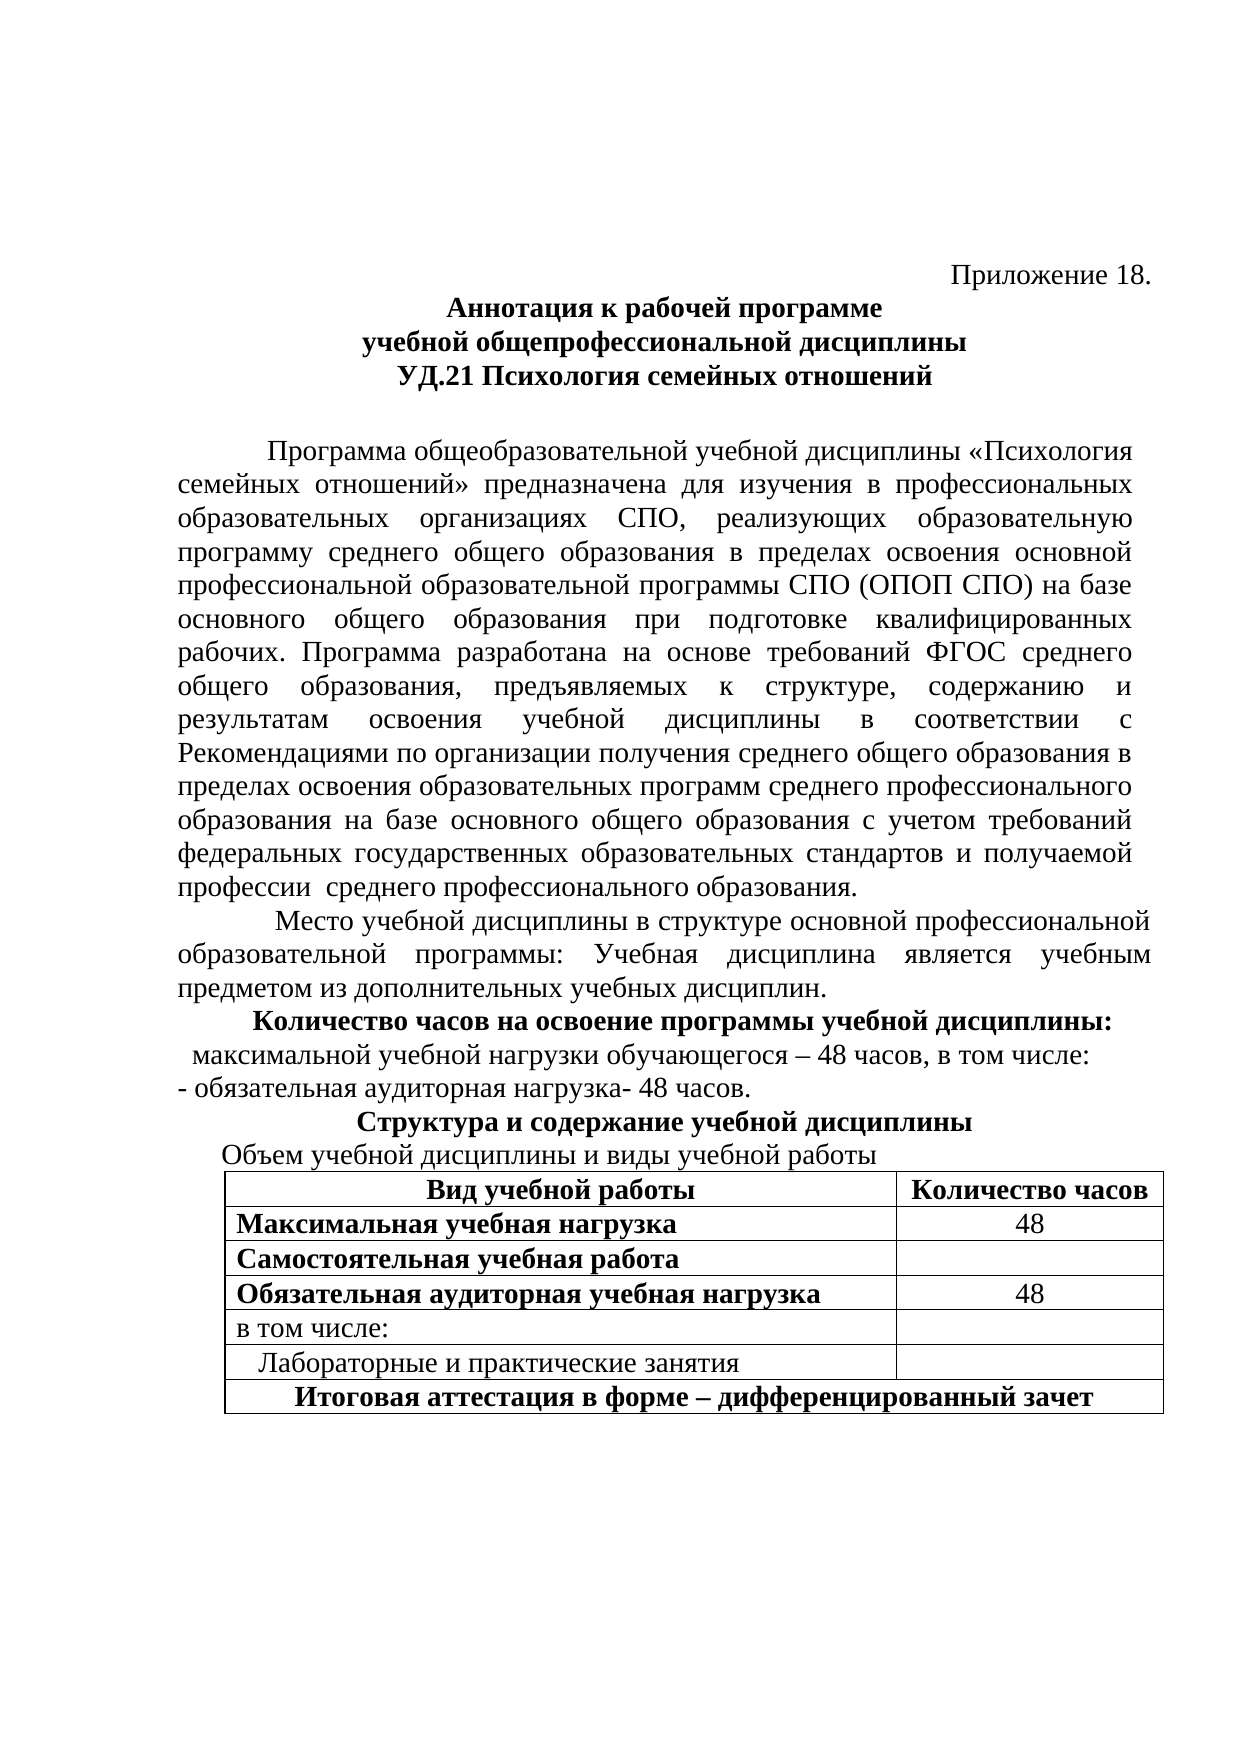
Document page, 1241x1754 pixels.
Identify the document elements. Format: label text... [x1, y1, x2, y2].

text Место учебной дисциплины в структуре основной профессиональной образовательной программы: Учебная дисциплина является учебным предметом из дополнительных учебных дисциплин. [177, 903, 1152, 1003]
table_cell 48 [897, 1207, 1163, 1240]
text Количество часов на освоение программы учебной дисциплины: [252, 1003, 1152, 1037]
text Программа общеобразовательной учебной дисциплины «Психология семейных отношений» предназначена для изучения в профессиональных образовательных организациях СПО, реализующих образовательную программу среднего общего образования в пределах освоения основной профессиональной образовательной программы СПО (ОПОП СПО) на базе основного общего образования при подготовке квалифицированных рабочих. Программа разработана на основе требований ФГОС среднего общего образования, предъявляемых к структуре, содержанию и результатам освоения учебной дисциплины в соответствии с Рекомендациями по организации получения среднего общего образования в пределах освоения образовательных программ среднего профессионального образования на базе основного общего образования с учетом требований федеральных государственных образовательных стандартов и получаемой профессии среднего профессионального образования. [177, 433, 1133, 903]
text Приложение 18. [177, 257, 1152, 291]
table_cell [897, 1241, 1163, 1275]
table_header Вид учебной работы [226, 1172, 896, 1206]
table_header Количество часов [897, 1172, 1163, 1206]
text Аннотация к рабочей программе [177, 291, 1152, 324]
table_cell Обязательная аудиторная учебная нагрузка [226, 1276, 896, 1309]
text максимальной учебной нагрузки обучающегося – 48 часов, в том числе: [177, 1037, 1152, 1070]
table_cell Итоговая аттестация в форме – дифференцированный зачет [226, 1380, 1163, 1413]
table_cell Максимальная учебная нагрузка [226, 1207, 896, 1240]
table_cell в том числе: [226, 1310, 896, 1344]
text Структура и содержание учебной дисциплины [177, 1104, 1152, 1137]
list УД.21 Психология семейных отношений [177, 358, 1152, 391]
table_cell 48 [897, 1276, 1163, 1309]
table_cell [897, 1345, 1163, 1378]
table_cell Самостоятельная учебная работа [226, 1241, 896, 1275]
text - обязательная аудиторная нагрузка- 48 часов. [177, 1070, 1152, 1104]
table_cell Лабораторные и практические занятия [226, 1345, 896, 1378]
text Объем учебной дисциплины и виды учебной работы [177, 1137, 1152, 1171]
table_cell [897, 1310, 1163, 1344]
text учебной общепрофессиональной дисциплины [177, 324, 1152, 358]
